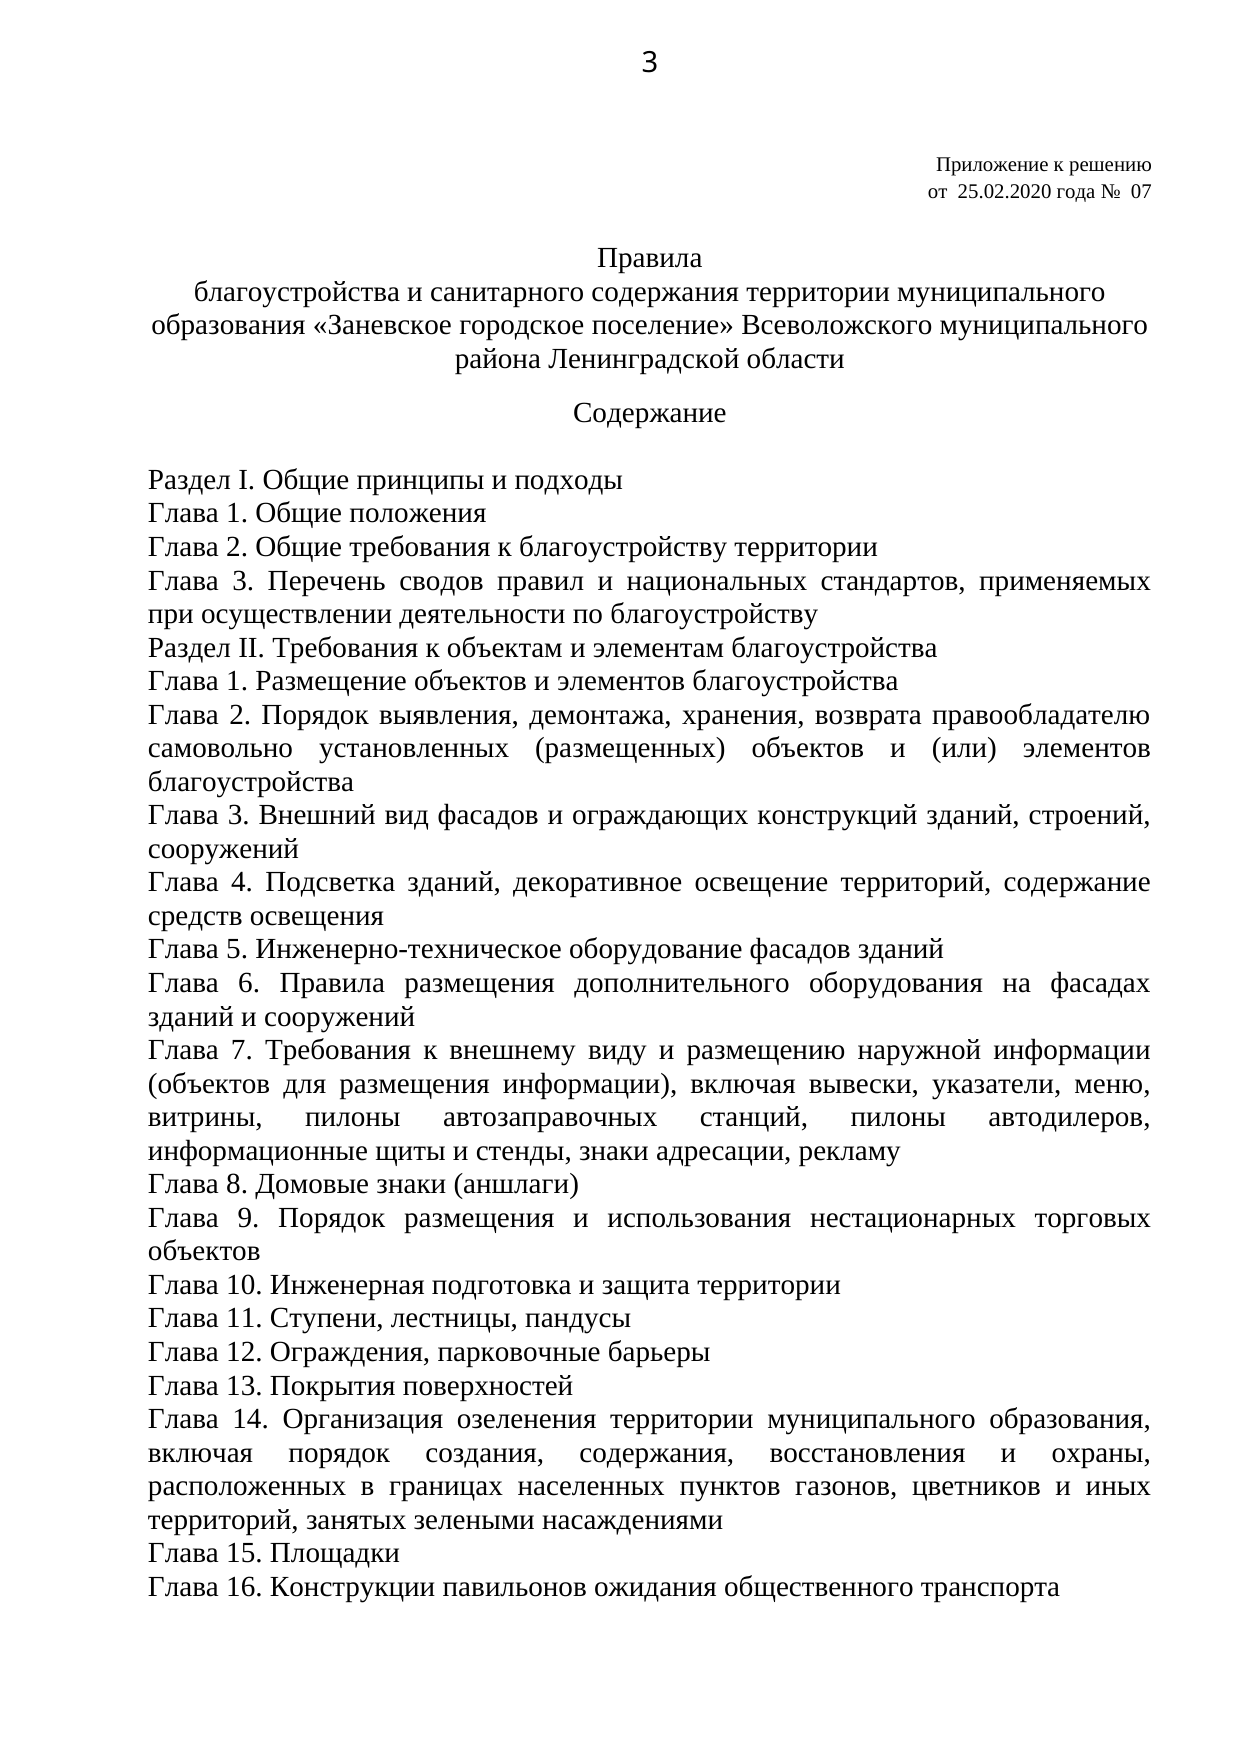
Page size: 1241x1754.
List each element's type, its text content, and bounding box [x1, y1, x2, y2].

text Глава 12. Ограждения, парковочные барьеры [148, 1334, 1152, 1368]
text благоустройства и санитарного содержания территории муниципального образования «Заневское городское поселение» Всеволожского муниципального района Ленинградской области [148, 274, 1152, 374]
text Глава 7. Требования к внешнему виду и размещению наружной информации (объектов для размещения информации), включая вывески, указатели, меню, витрины, пилоны автозаправочных станций, пилоны автодилеров, информационные щиты и стенды, знаки адресации, рекламу [148, 1032, 1152, 1166]
text Глава 1. Размещение объектов и элементов благоустройства [148, 663, 1152, 697]
text Глава 3. Перечень сводов правил и национальных стандартов, применяемых при осуществлении деятельности по благоустройству [148, 563, 1152, 630]
text Глава 3. Внешний вид фасадов и ограждающих конструкций зданий, строений, сооружений [148, 797, 1152, 864]
text Глава 16. Конструкции павильонов ожидания общественного транспорта [148, 1569, 1152, 1602]
text Раздел I. Общие принципы и подходы [148, 462, 1152, 496]
text Содержание [148, 395, 1152, 428]
text Правила [148, 240, 1152, 274]
text Раздел II. Требования к объектам и элементам благоустройства [148, 630, 1152, 663]
text Глава 2. Общие требования к благоустройству территории [148, 529, 1152, 563]
text Глава 10. Инженерная подготовка и защита территории [148, 1267, 1152, 1301]
text Глава 9. Порядок размещения и использования нестационарных торговых объектов [148, 1200, 1152, 1267]
text Глава 15. Площадки [148, 1535, 1152, 1569]
text Глава 2. Порядок выявления, демонтажа, хранения, возврата правообладателю самовольно установленных (размещенных) объектов и (или) элементов благоустройства [148, 697, 1152, 797]
text Глава 1. Общие положения [148, 496, 1152, 529]
text Глава 11. Ступени, лестницы, пандусы [148, 1301, 1152, 1334]
text Глава 14. Организация озеленения территории муниципального образования, включая порядок создания, содержания, восстановления и охраны, расположенных в границах населенных пунктов газонов, цветников и иных территорий, занятых зелеными насаждениями [148, 1401, 1152, 1535]
text от 25.02.2020 года № 07 [148, 179, 1152, 203]
text Глава 5. Инженерно-техническое оборудование фасадов зданий [148, 932, 1152, 965]
text Приложение к решению [811, 152, 1152, 176]
text Глава 8. Домовые знаки (аншлаги) [148, 1166, 1152, 1200]
text Глава 13. Покрытия поверхностей [148, 1368, 1152, 1401]
text Глава 6. Правила размещения дополнительного оборудования на фасадах зданий и сооружений [148, 965, 1152, 1032]
text Глава 4. Подсветка зданий, декоративное освещение территорий, содержание средств освещения [148, 864, 1152, 932]
